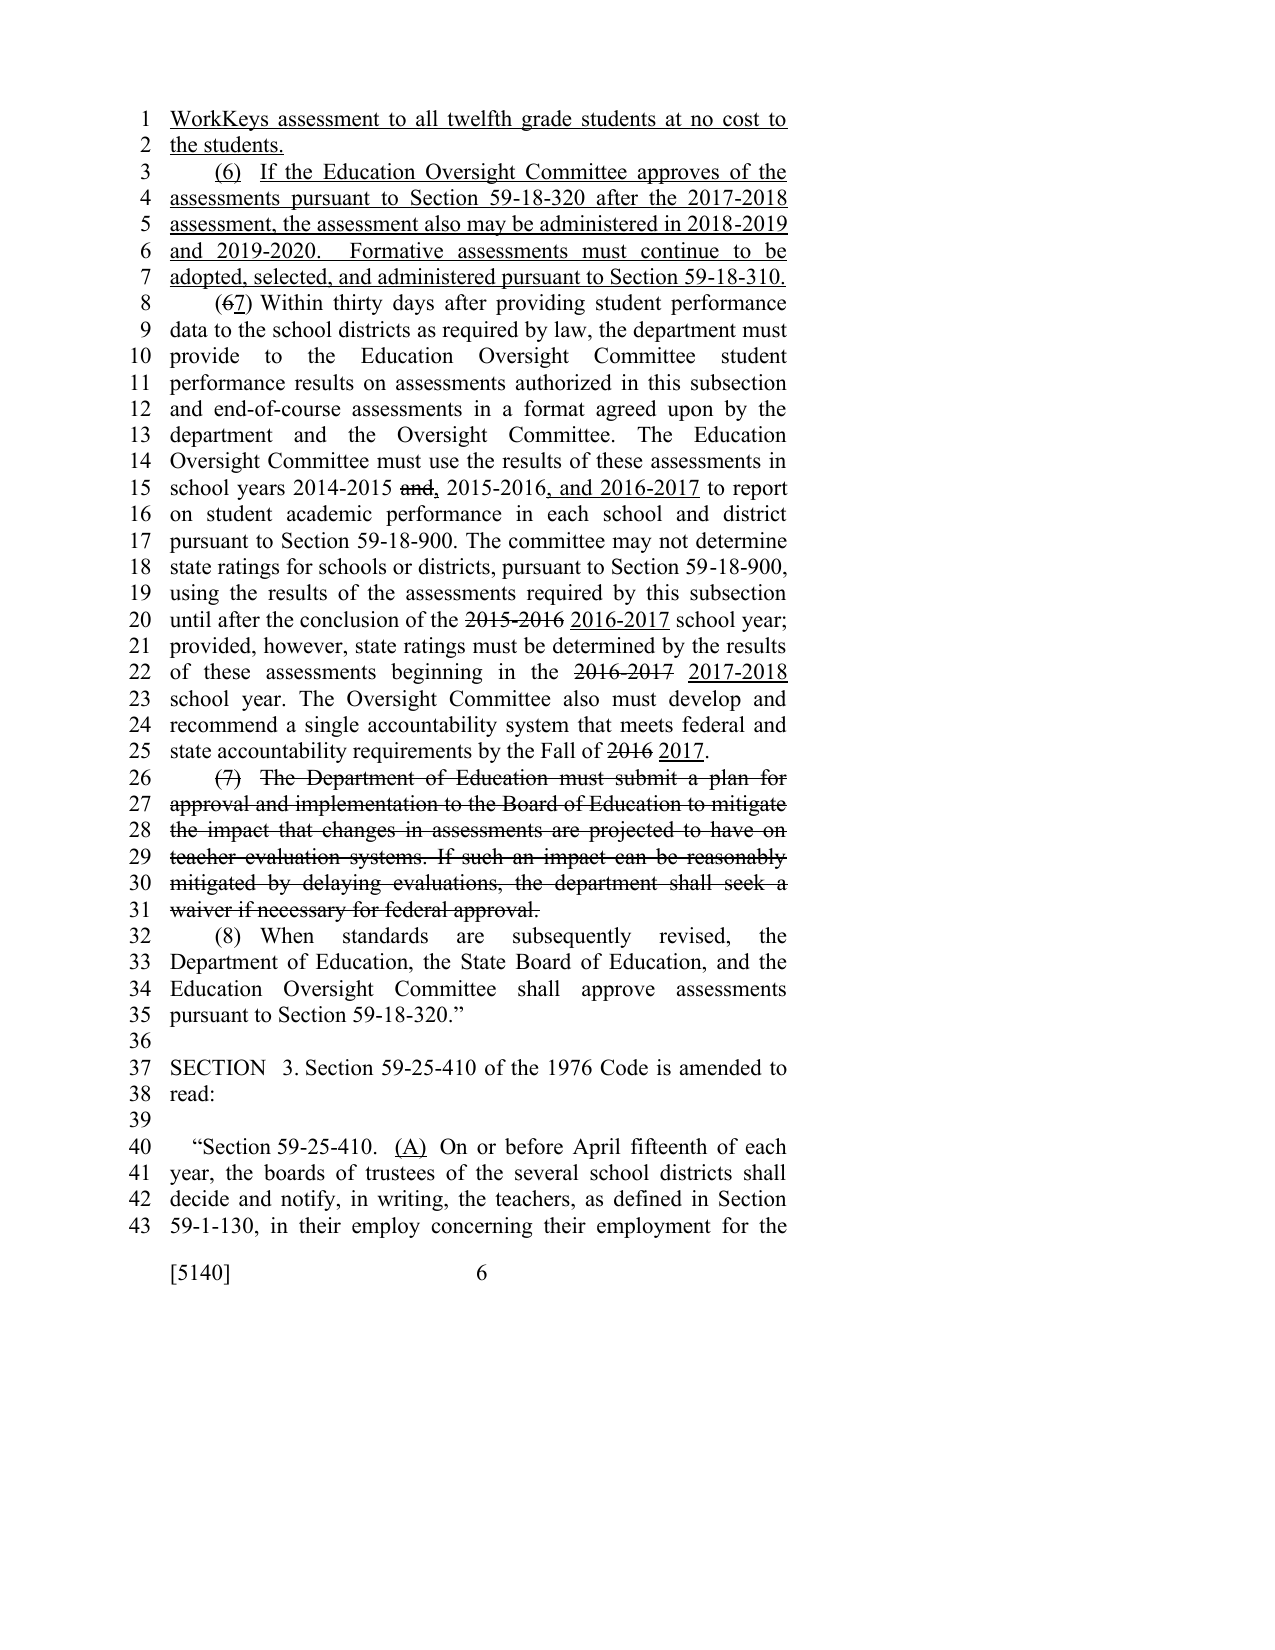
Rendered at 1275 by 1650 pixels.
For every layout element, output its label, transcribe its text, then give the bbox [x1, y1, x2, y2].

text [169, 1133, 787, 1238]
text (7) The Department of Education must submit a plan for approval and implementation to the Board of Education to mitigate the impact that changes in assessments are projected to have on teacher evaluation systems. If such an impact can be reasonably mitigated by delaying evaluations, the department shall seek a waiver if necessary for federal approval. [169, 885, 787, 922]
text (6) If the Education Oversight Committee approves of the assessments pursuant to Section 59-18-320 after the 2017-2018 assessment, the assessment also may be administered in 2018-2019 and 2019-2020. Formative assessments must continue to be adopted, selected, and administered pursuant to Section 59-18-310. [169, 158, 787, 207]
text (67) Within thirty days after providing student performance data to the school districts as required by law, the department must provide to the Education Oversight Committee student performance results on assessments authorized in this subsection and end-of-course assessments in a format agreed upon by the department and the Oversight Committee. The Education Oversight Committee must use the results of these assessments in school years 2014-2015 and, 2015-2016, and 2016-2017 to report on student academic performance in each school and district pursuant to Section 59-18-900. The committee may not determine state ratings for schools or districts, pursuant to Section 59-18-900, using the results of the assessments required by this subsection until after the conclusion of the 2015-2016 2016-2017 school year; provided, however, state ratings must be determined by the results of these assessments beginning in the 2016-2017 2017-2018 school year. The Oversight Committee also must develop and recommend a single accountability system that meets federal and state accountability requirements by the Fall of 2016 2017. [169, 289, 787, 764]
text SECTION 3. Section 59-25-410 of the 1976 Code is amended to read: [169, 1054, 787, 1106]
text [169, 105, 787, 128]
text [169, 129, 787, 158]
text (7) The Department of Education must submit a plan for approval and implementation to the Board of Education to mitigate the impact that changes in assessments are projected to have on teacher evaluation systems. If such an impact can be reasonably mitigated by delaying evaluations, the department shall seek a waiver if necessary for federal approval. [169, 764, 787, 805]
text (8) When standards are subsequently revised, the Department of Education, the State Board of Education, and the Education Oversight Committee shall approve assessments pursuant to Section 59-18-320.” [169, 922, 787, 1027]
